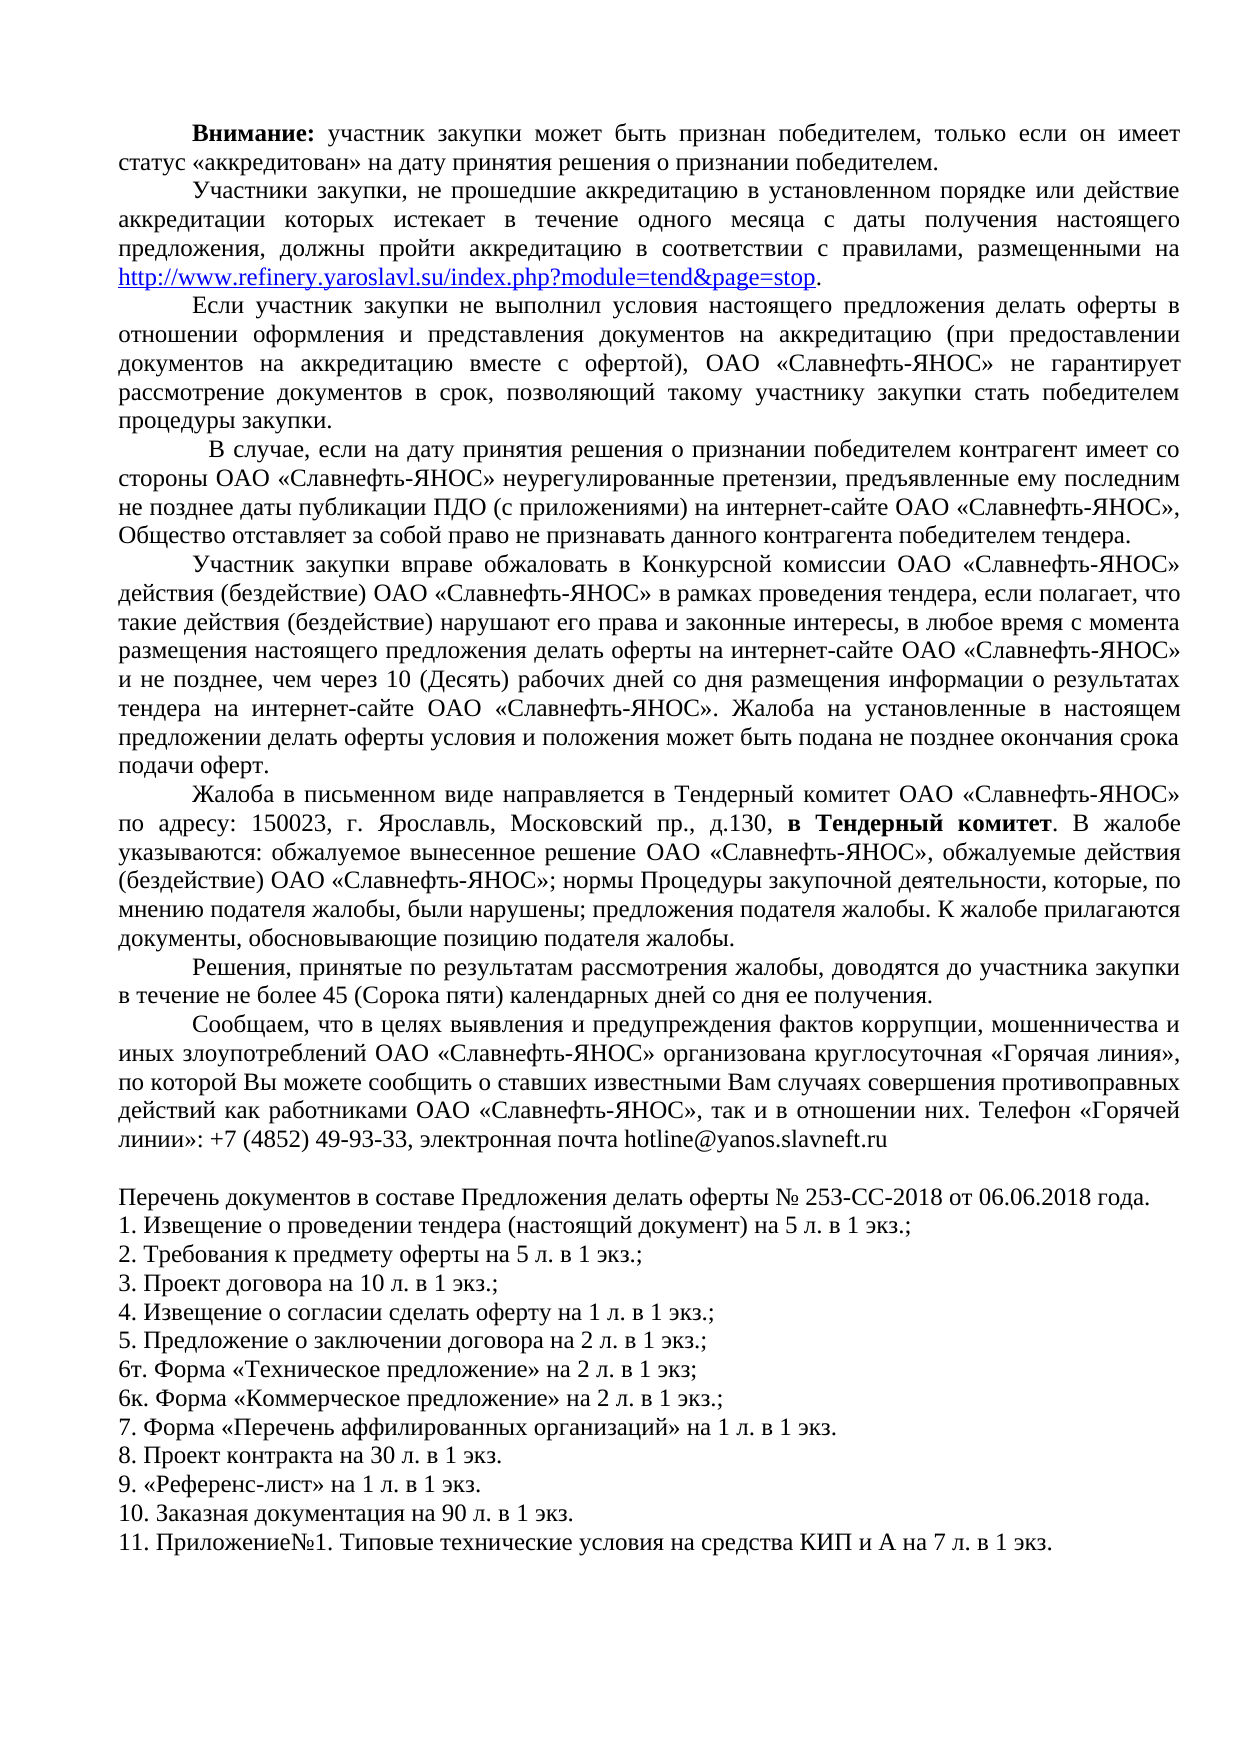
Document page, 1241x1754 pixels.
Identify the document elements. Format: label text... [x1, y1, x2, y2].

text Участник закупки вправе обжаловать в Конкурсной комиссии ОАО «Славнефть-ЯНОС» действия (бездействие) ОАО «Славнефть-ЯНОС» в рамках проведения тендера, если полагает, что такие действия (бездействие) нарушают его права и законные интересы, в любое время с момента размещения настоящего предложения делать оферты на интернет-сайте ОАО «Славнефть-ЯНОС» и не позднее, чем через 10 (Десять) рабочих дней со дня размещения информации о результатах тендера на интернет-сайте ОАО «Славнефть-ЯНОС». Жалоба на установленные в настоящем предложении делать оферты условия и положения может быть подана не позднее окончания срока подачи оферт. [118, 549, 1181, 779]
text 11. Приложение№1. Типовые технические условия на средства КИП и А на 7 л. в 1 экз. [118, 1527, 1181, 1556]
text Внимание: участник закупки может быть признан победителем, только если он имеет статус «аккредитован» на дату принятия решения о признании победителем. [118, 118, 1181, 176]
text 3. Проект договора на 10 л. в 1 экз.; [118, 1268, 1181, 1297]
text 10. Заказная документация на 90 л. в 1 экз. [118, 1498, 1181, 1527]
text 2. Требования к предмету оферты на 5 л. в 1 экз.; [118, 1239, 1181, 1268]
text Если участник закупки не выполнил условия настоящего предложения делать оферты в отношении оформления и представления документов на аккредитацию (при предоставлении документов на аккредитацию вместе с офертой), ОАО «Славнефть-ЯНОС» не гарантирует рассмотрение документов в срок, позволяющий такому участнику закупки стать победителем процедуры закупки. [118, 291, 1181, 434]
text 5. Предложение о заключении договора на 2 л. в 1 экз.; [118, 1326, 1181, 1354]
text 8. Проект контракта на 30 л. в 1 экз. [118, 1441, 1181, 1469]
text Сообщаем, что в целях выявления и предупреждения фактов коррупции, мошенничества и иных злоупотреблений ОАО «Славнефть-ЯНОС» организована круглосуточная «Горячая линия», по которой Вы можете сообщить о ставших известными Вам случаях совершения противоправных действий как работниками ОАО «Славнефть-ЯНОС», так и в отношении них. Телефон «Горячей линии»: +7 (4852) 49-93-33, электронная почта hotline@yanos.slavneft.ru [118, 1009, 1181, 1153]
text Жалоба в письменном виде направляется в Тендерный комитет ОАО «Славнефть-ЯНОС» по адресу: 150023, г. Ярославль, Московский пр., д.130, в Тендерный комитет. В жалобе указываются: обжалуемое вынесенное решение ОАО «Славнефть-ЯНОС», обжалуемые действия (бездействие) ОАО «Славнефть-ЯНОС»; нормы Процедуры закупочной деятельности, которые, по мнению подателя жалобы, были нарушены; предложения подателя жалобы. К жалобе прилагаются документы, обосновывающие позицию подателя жалобы. [118, 779, 1181, 952]
text Участники закупки, не прошедшие аккредитацию в установленном порядке или действие аккредитации которых истекает в течение одного месяца с даты получения настоящего предложения, должны пройти аккредитацию в соответствии с правилами, размещенными на http://www.refinery.yaroslavl.su/index.php?module=tend&page=stop. [118, 176, 1181, 291]
text Решения, принятые по результатам рассмотрения жалобы, доводятся до участника закупки в течение не более 45 (Сорока пяти) календарных дней со дня ее получения. [118, 952, 1181, 1009]
text Перечень документов в составе Предложения делать оферты № 253-СС-2018 от 06.06.2018 года. [118, 1182, 1181, 1211]
text 9. «Референс-лист» на 1 л. в 1 экз. [118, 1469, 1181, 1498]
text 4. Извещение о согласии сделать оферту на 1 л. в 1 экз.; [118, 1297, 1181, 1326]
text В случае, если на дату принятия решения о признании победителем контрагент имеет со стороны ОАО «Славнефть-ЯНОС» неурегулированные претензии, предъявленные ему последним не позднее даты публикации ПДО (с приложениями) на интернет-сайте ОАО «Славнефть-ЯНОС», Общество отставляет за собой право не признавать данного контрагента победителем тендера. [118, 434, 1181, 549]
text 6т. Форма «Техническое предложение» на 2 л. в 1 экз; [118, 1354, 1181, 1383]
text 1. Извещение о проведении тендера (настоящий документ) на 5 л. в 1 экз.; [118, 1211, 1181, 1239]
text 6к. Форма «Коммерческое предложение» на 2 л. в 1 экз.; [118, 1383, 1181, 1412]
text 7. Форма «Перечень аффилированных организаций» на 1 л. в 1 экз. [118, 1412, 1181, 1441]
